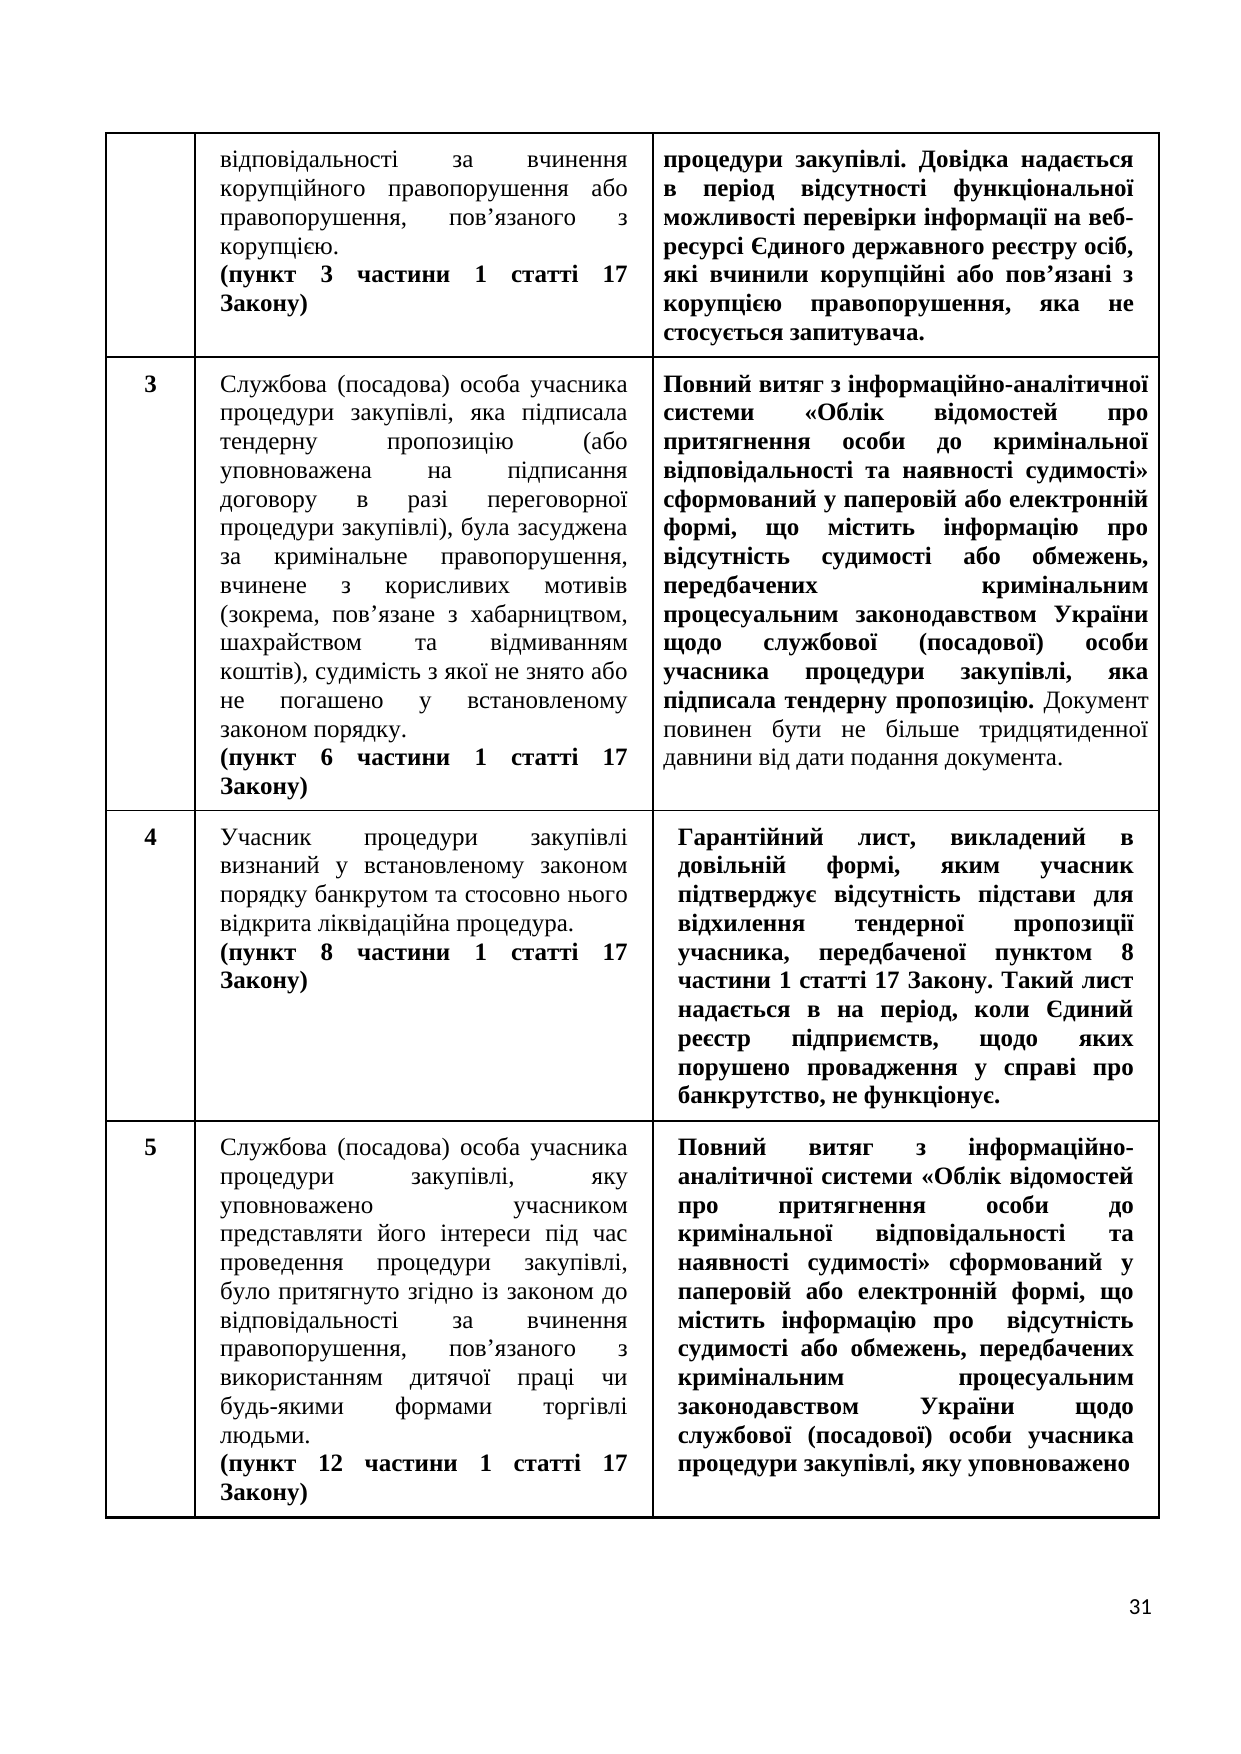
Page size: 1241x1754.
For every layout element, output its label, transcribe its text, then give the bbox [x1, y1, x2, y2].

table_cell Службова (посадова) особа учасника процедури закупівлі, яку уповноважено учасником представляти його інтереси під час проведення процедури закупівлі, було притягнуто згідно із законом до відповідальності за вчинення правопорушення, пов’язаного з використанням дитячої праці чи будь-якими формами торгівлі людьми. (пункт 12 частини 1 статті 17 Закону) [196, 1122, 652, 1516]
table_cell Службова (посадова) особа учасника процедури закупівлі, яка підписала тендерну пропозицію (або уповноважена на підписання договору в разі переговорної процедури закупівлі), була засуджена за кримінальне правопорушення, вчинене з корисливих мотивів (зокрема, пов’язане з хабарництвом, шахрайством та відмиванням коштів), судимість з якої не знято або не погашено у встановленому законом порядку. (пункт 6 частини 1 статті 17 Закону) [196, 358, 652, 810]
table_cell 5 [107, 1122, 194, 1516]
table_cell Повний витяг з інформаційно-аналітичної системи «Облік відомостей про притягнення особи до кримінальної відповідальності та наявності судимості» сформований у паперовій або електронній формі, що містить інформацію про відсутність судимості або обмежень, передбачених кримінальним процесуальним законодавством України щодо службової (посадової) особи учасника процедури закупівлі, яку уповноважено [654, 1122, 1158, 1516]
table_cell Гарантійний лист, викладений в довільній формі, яким учасник підтверджує відсутність підстави для відхилення тендерної пропозиції учасника, передбаченої пунктом 8 частини 1 статті 17 Закону. Такий лист надається в на період, коли Єдиний реєстр підприємств, щодо яких порушено провадження у справі про банкрутство, не функціонує. [654, 811, 1158, 1120]
table_cell [107, 134, 194, 356]
table_cell 4 [107, 811, 194, 1120]
table_cell 3 [107, 358, 194, 810]
table_cell Учасник процедури закупівлі визнаний у встановленому законом порядку банкрутом та стосовно нього відкрита ліквідаційна процедура. (пункт 8 частини 1 статті 17 Закону) [196, 811, 652, 1120]
table_cell Повний витяг з інформаційно-аналітичної системи «Облік відомостей про притягнення особи до кримінальної відповідальності та наявності судимості» сформований у паперовій або електронній формі, що містить інформацію про відсутність судимості або обмежень, передбачених кримінальним процесуальним законодавством України щодо службової (посадової) особи учасника процедури закупівлі, яка підписала тендерну пропозицію. Документ повинен бути не більше тридцятиденної давнини від дати подання документа. [654, 358, 1158, 810]
table_cell відповідальності за вчинення корупційного правопорушення або правопорушення, пов’язаного з корупцією. (пункт 3 частини 1 статті 17 Закону) [196, 134, 652, 356]
table_cell процедури закупівлі. Довідка надається в період відсутності функціональної можливості перевірки інформації на веб-ресурсі Єдиного державного реєстру осіб, які вчинили корупційні або пов’язані з корупцією правопорушення, яка не стосується запитувача. [654, 134, 1158, 356]
